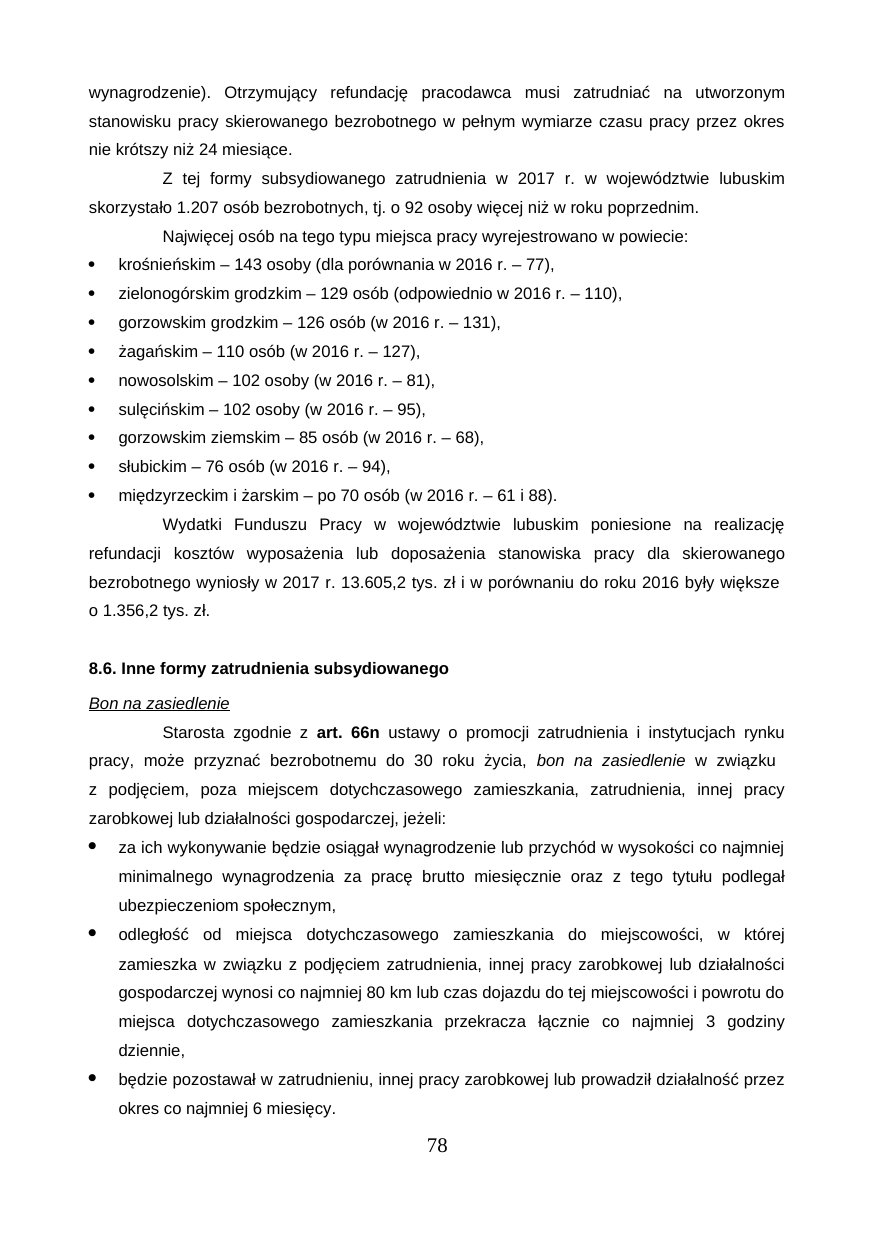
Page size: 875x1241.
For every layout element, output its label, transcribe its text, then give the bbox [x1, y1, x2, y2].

list nowosolskim – 102 osoby (w 2016 r. – 81), [89, 371, 785, 390]
list będzie pozostawał w zatrudnieniu, innej pracy zarobkowej lub prowadził działalność przez okres co najmniej 6 miesięcy. [89, 1069, 785, 1118]
list żagańskim – 110 osób (w 2016 r. – 127), [89, 342, 785, 361]
list słubickim – 76 osób (w 2016 r. – 94), [89, 457, 785, 476]
list gorzowskim grodzkim – 126 osób (w 2016 r. – 131), [89, 313, 785, 332]
text Najwięcej osób na tego typu miejsca pracy wyrejestrowano w powiecie: [89, 226, 785, 246]
subtitle 8.6. Inne formy zatrudnienia subsydiowanego [89, 659, 785, 678]
text Z tej formy subsydiowanego zatrudnienia w 2017 r. w województwie lubuskim skorzystało 1.207 osób bezrobotnych, tj. o 92 osoby więcej niż w roku poprzednim. [89, 169, 785, 217]
list za ich wykonywanie będzie osiągał wynagrodzenie lub przychód w wysokości co najmniej minimalnego wynagrodzenia za pracę brutto miesięcznie oraz z tego tytułu podlegał ubezpieczeniom społecznym, [89, 837, 785, 915]
list międzyrzeckim i żarskim – po 70 osób (w 2016 r. – 61 i 88). [89, 486, 785, 505]
text Bon na zasiedlenie [89, 694, 785, 713]
list odległość od miejsca dotychczasowego zamieszkania do miejscowości, w której zamieszka w związku z podjęciem zatrudnienia, innej pracy zarobkowej lub działalności gospodarczej wynosi co najmniej 80 km lub czas dojazdu do tej miejscowości i powrotu do miejsca dotychczasowego zamieszkania przekracza łącznie co najmniej 3 godziny dziennie, [89, 924, 785, 1060]
list zielonogórskim grodzkim – 129 osób (odpowiednio w 2016 r. – 110), [89, 284, 785, 303]
list gorzowskim ziemskim – 85 osób (w 2016 r. – 68), [89, 428, 785, 448]
list sulęcińskim – 102 osoby (w 2016 r. – 95), [89, 399, 785, 419]
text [89, 83, 785, 159]
list krośnieńskim – 143 osoby (dla porównania w 2016 r. – 77), [89, 255, 785, 274]
text Wydatki Funduszu Pracy w województwie lubuskim poniesione na realizację refundacji kosztów wyposażenia lub doposażenia stanowiska pracy dla skierowanego bezrobotnego wyniosły w 2017 r. 13.605,2 tys. zł i w porównaniu do roku 2016 były większe o 1.356,2 tys. zł. [89, 515, 785, 620]
text Starosta zgodnie z art. 66n ustawy o promocji zatrudnienia i instytucjach rynku pracy, może przyznać bezrobotnemu do 30 roku życia, bon na zasiedlenie w związku z podjęciem, poza miejscem dotychczasowego zamieszkania, zatrudnienia, innej pracy zarobkowej lub działalności gospodarczej, jeżeli: [89, 722, 785, 828]
